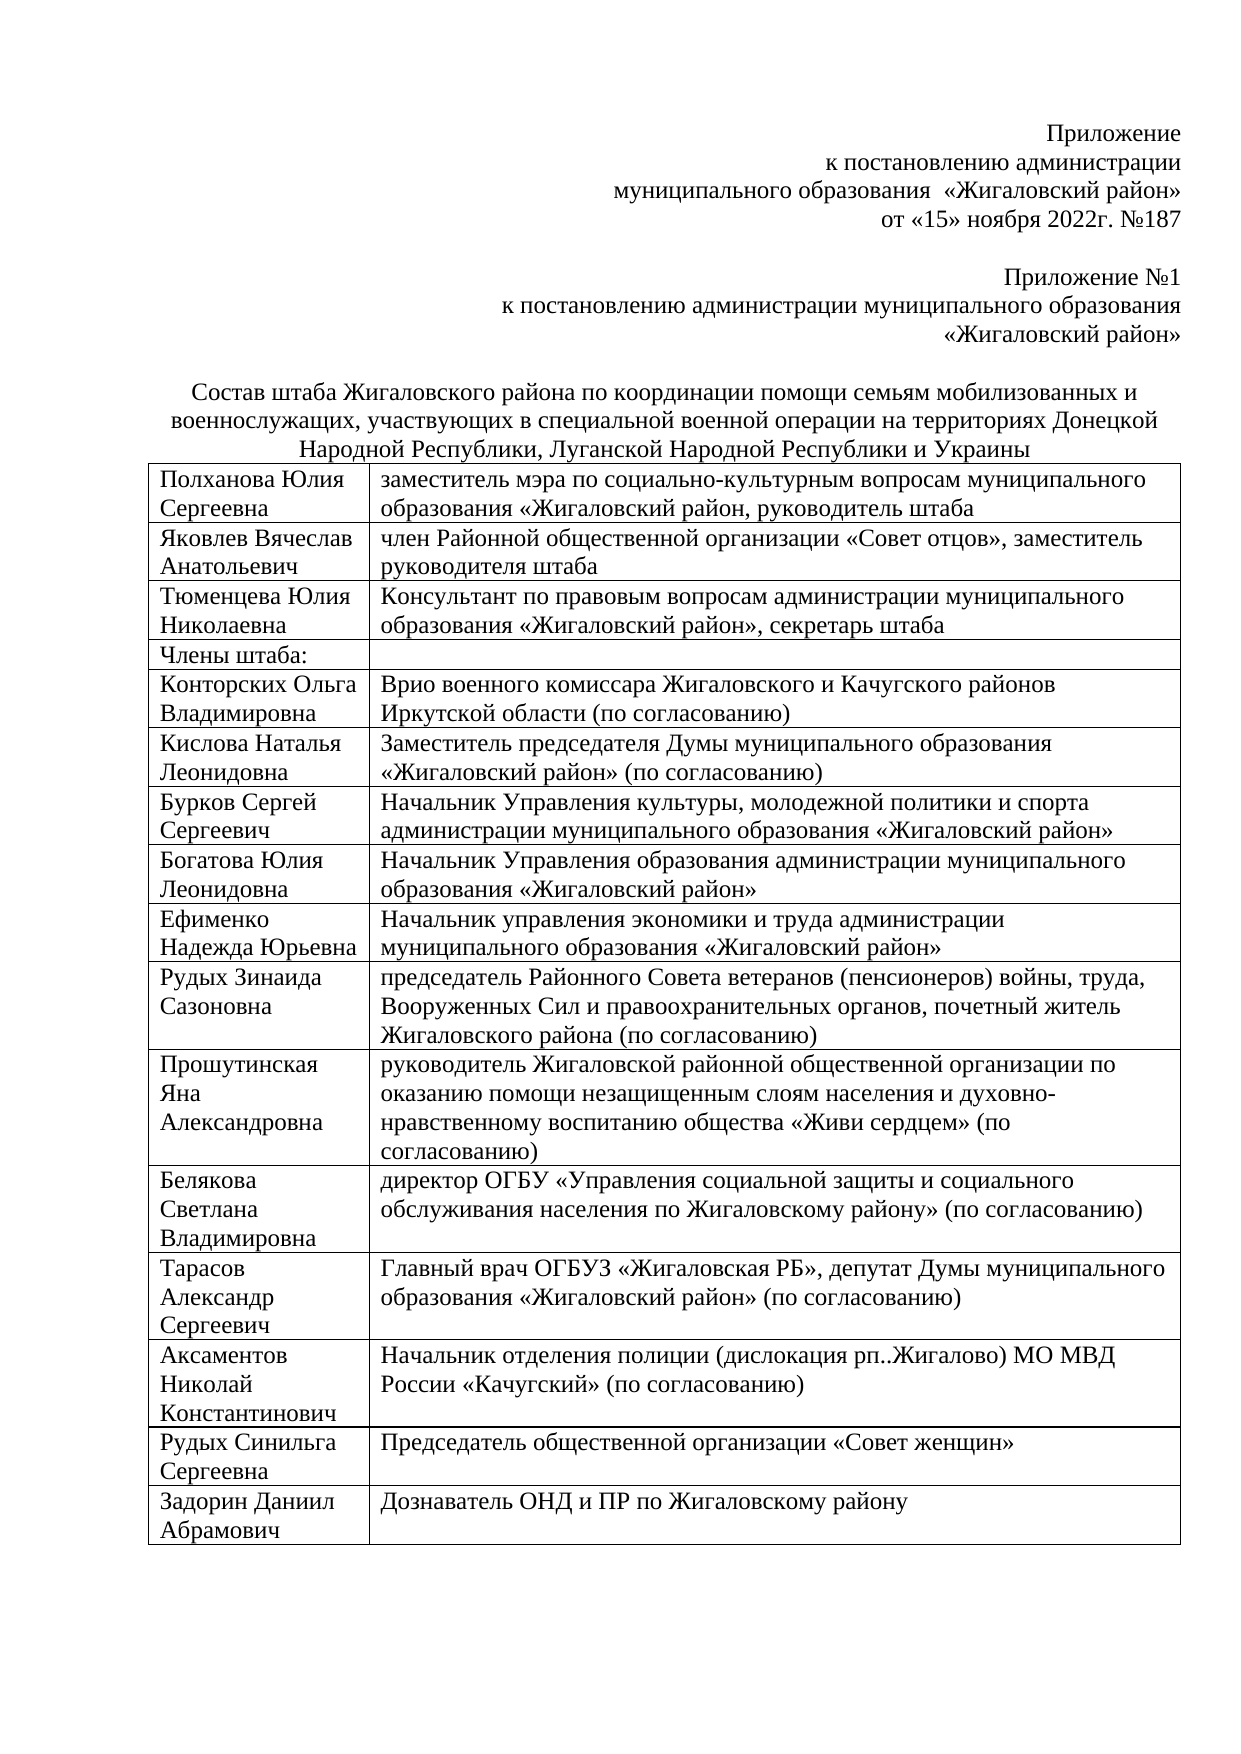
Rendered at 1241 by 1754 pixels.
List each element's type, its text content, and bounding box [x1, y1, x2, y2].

table_header Полханова Юлия Сергеевна [149, 464, 369, 522]
text к постановлению администрации [148, 147, 1181, 176]
table_cell Бурков Сергей Сергеевич [149, 787, 369, 844]
table_cell Тюменцева Юлия Николаевна [149, 581, 369, 639]
text Приложение [148, 118, 1181, 147]
table_cell Члены штаба: [149, 640, 369, 668]
table_cell председатель Районного Совета ветеранов (пенсионеров) войны, труда, Вооруженных Сил и правоохранительных органов, почетный житель Жигаловского района (по согласованию) [370, 962, 1180, 1048]
table_cell Яковлев Вячеслав Анатольевич [149, 523, 369, 580]
table_cell Начальник отделения полиции (дислокация рп..Жигалово) МО МВД России «Качугский» (по согласованию) [370, 1340, 1180, 1426]
table_cell Богатова Юлия Леонидовна [149, 845, 369, 903]
table_cell Консультант по правовым вопросам администрации муниципального образования «Жигаловский район», секретарь штаба [370, 581, 1180, 639]
text «Жигаловский район» [148, 319, 1181, 348]
table_cell Прошутинская Яна Александровна [149, 1050, 369, 1164]
table_cell член Районной общественной организации «Совет отцов», заместитель руководителя штаба [370, 523, 1180, 580]
table_cell [370, 640, 1180, 668]
table_cell Рудых Зинаида Сазоновна [149, 962, 369, 1048]
table_cell Врио военного комиссара Жигаловского и Качугского районов Иркутской области (по согласованию) [370, 670, 1180, 727]
text Приложение №1 [148, 262, 1181, 291]
text от «15» ноября 2022г. №187 [148, 204, 1181, 233]
table_cell Тарасов Александр Сергеевич [149, 1253, 369, 1339]
text Состав штаба Жигаловского района по координации помощи семьям мобилизованных и военнослужащих, участвующих в специальной военной операции на территориях Донецкой Народной Республики, Луганской Народной Республики и Украины [148, 377, 1181, 463]
table_cell Ефименко Надежда Юрьевна [149, 904, 369, 961]
table_cell руководитель Жигаловской районной общественной организации по оказанию помощи незащищенным слоям населения и духовно-нравственному воспитанию общества «Живи сердцем» (по согласованию) [370, 1050, 1180, 1164]
table_cell Начальник Управления образования администрации муниципального образования «Жигаловский район» [370, 845, 1180, 903]
table_cell Председатель общественной организации «Совет женщин» [370, 1428, 1180, 1485]
table_cell Белякова Светлана Владимировна [149, 1166, 369, 1252]
table_cell Главный врач ОГБУЗ «Жигаловская РБ», депутат Думы муниципального образования «Жигаловский район» (по согласованию) [370, 1253, 1180, 1339]
text муниципального образования «Жигаловский район» [148, 176, 1181, 204]
table_cell Рудых Синильга Сергеевна [149, 1428, 369, 1485]
table_cell Начальник Управления культуры, молодежной политики и спорта администрации муниципального образования «Жигаловский район» [370, 787, 1180, 844]
table_cell директор ОГБУ «Управления социальной защиты и социального обслуживания населения по Жигаловскому району» (по согласованию) [370, 1166, 1180, 1252]
table_header заместитель мэра по социально-культурным вопросам муниципального образования «Жигаловский район, руководитель штаба [370, 464, 1180, 522]
table_cell Аксаментов Николай Константинович [149, 1340, 369, 1426]
table_cell Заместитель председателя Думы муниципального образования «Жигаловский район» (по согласованию) [370, 728, 1180, 786]
table_cell Конторских Ольга Владимировна [149, 670, 369, 727]
table_cell Кислова Наталья Леонидовна [149, 728, 369, 786]
table_cell Задорин Даниил Абрамович [149, 1486, 369, 1543]
table_cell Начальник управления экономики и труда администрации муниципального образования «Жигаловский район» [370, 904, 1180, 961]
text к постановлению администрации муниципального образования [148, 291, 1181, 319]
table_cell Дознаватель ОНД и ПР по Жигаловскому району [370, 1486, 1180, 1543]
